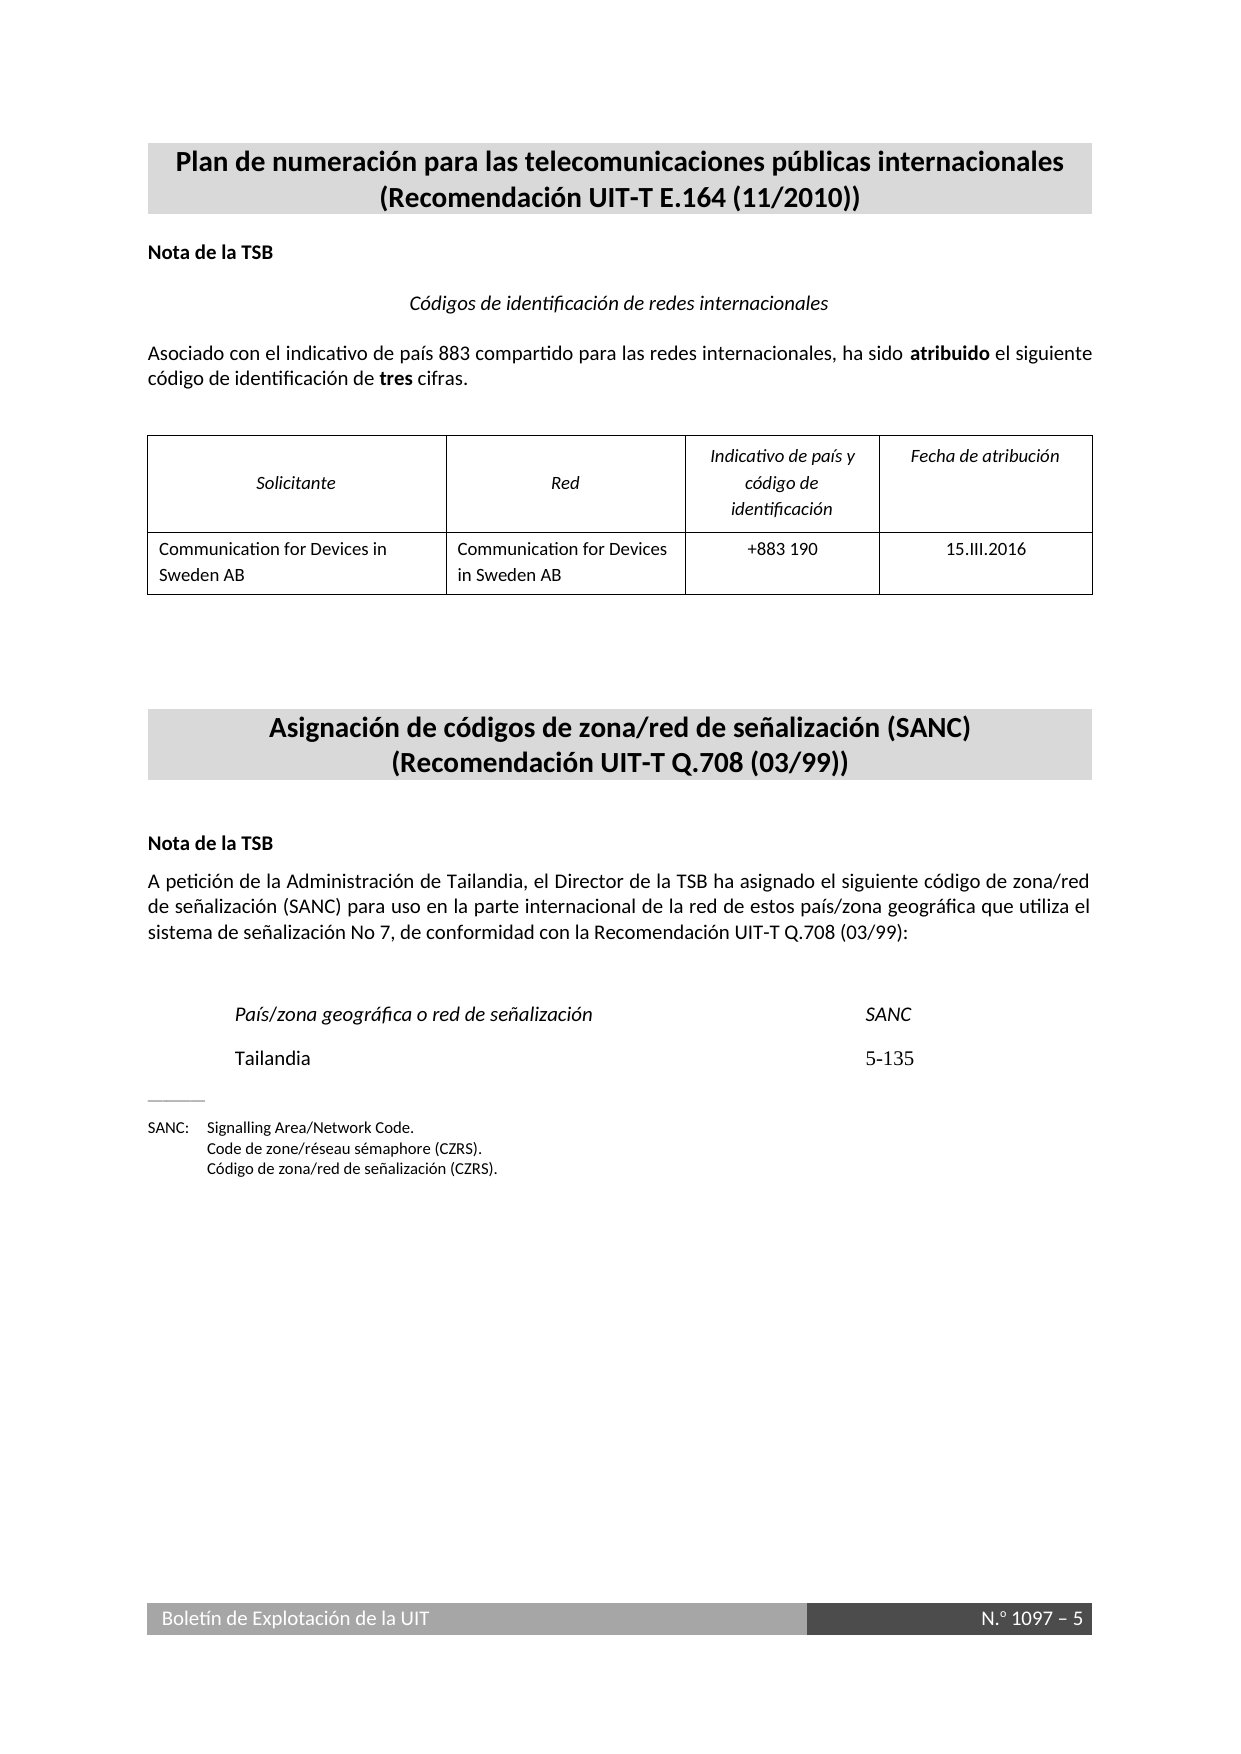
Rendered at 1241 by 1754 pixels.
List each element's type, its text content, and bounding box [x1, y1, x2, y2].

table_cell +883 190 [686, 533, 879, 594]
text SANC: Signalling Area/Network Code. Code de zone/réseau sémaphore (CZRS). Código de zona/red de señalización (CZRS). [148, 1118, 1092, 1179]
table_cell 5-135 [854, 1033, 1017, 1077]
table_header Fecha de atribución [880, 436, 1092, 532]
subtitle Asignación de códigos de zona/red de señalización (SANC) (Recomendación UIT-T Q.708 (03/99)) [148, 709, 1092, 780]
text Nota de la TSB [148, 239, 1092, 265]
text Códigos de identificación de redes internacionales [148, 290, 1092, 315]
table_header Red [447, 436, 685, 532]
table_cell Communication for Devices in Sweden AB [447, 533, 685, 594]
text Nota de la TSB [148, 830, 1092, 856]
table_cell Communication for Devices in Sweden AB [148, 533, 446, 594]
text Asociado con el indicativo de país 883 compartido para las redes internacionales, ha sido atribuido el siguiente código de identificación de tres cifras. [148, 340, 1092, 391]
text ____________ [148, 1091, 1092, 1112]
table_cell Tailandia [223, 1033, 854, 1077]
subtitle Plan de numeración para las telecomunicaciones públicas internacionales (Recomendación UIT-T E.164 (11/2010)) [148, 143, 1092, 214]
table_header Indicativo de país y código de identificación [686, 436, 879, 532]
table_header Solicitante [148, 436, 446, 532]
table_header SANC [854, 989, 1017, 1033]
text A petición de la Administración de Tailandia, el Director de la TSB ha asignado el siguiente código de zona/red de señalización (SANC) para uso en la parte internacional de la red de estos país/zona geográfica que utiliza el sistema de señalización No 7, de conformidad con la Recomendación UIT-T Q.708 (03/99): [148, 868, 1092, 944]
table_header País/zona geográfica o red de señalización [223, 989, 854, 1033]
table_cell 15.III.2016 [880, 533, 1092, 594]
